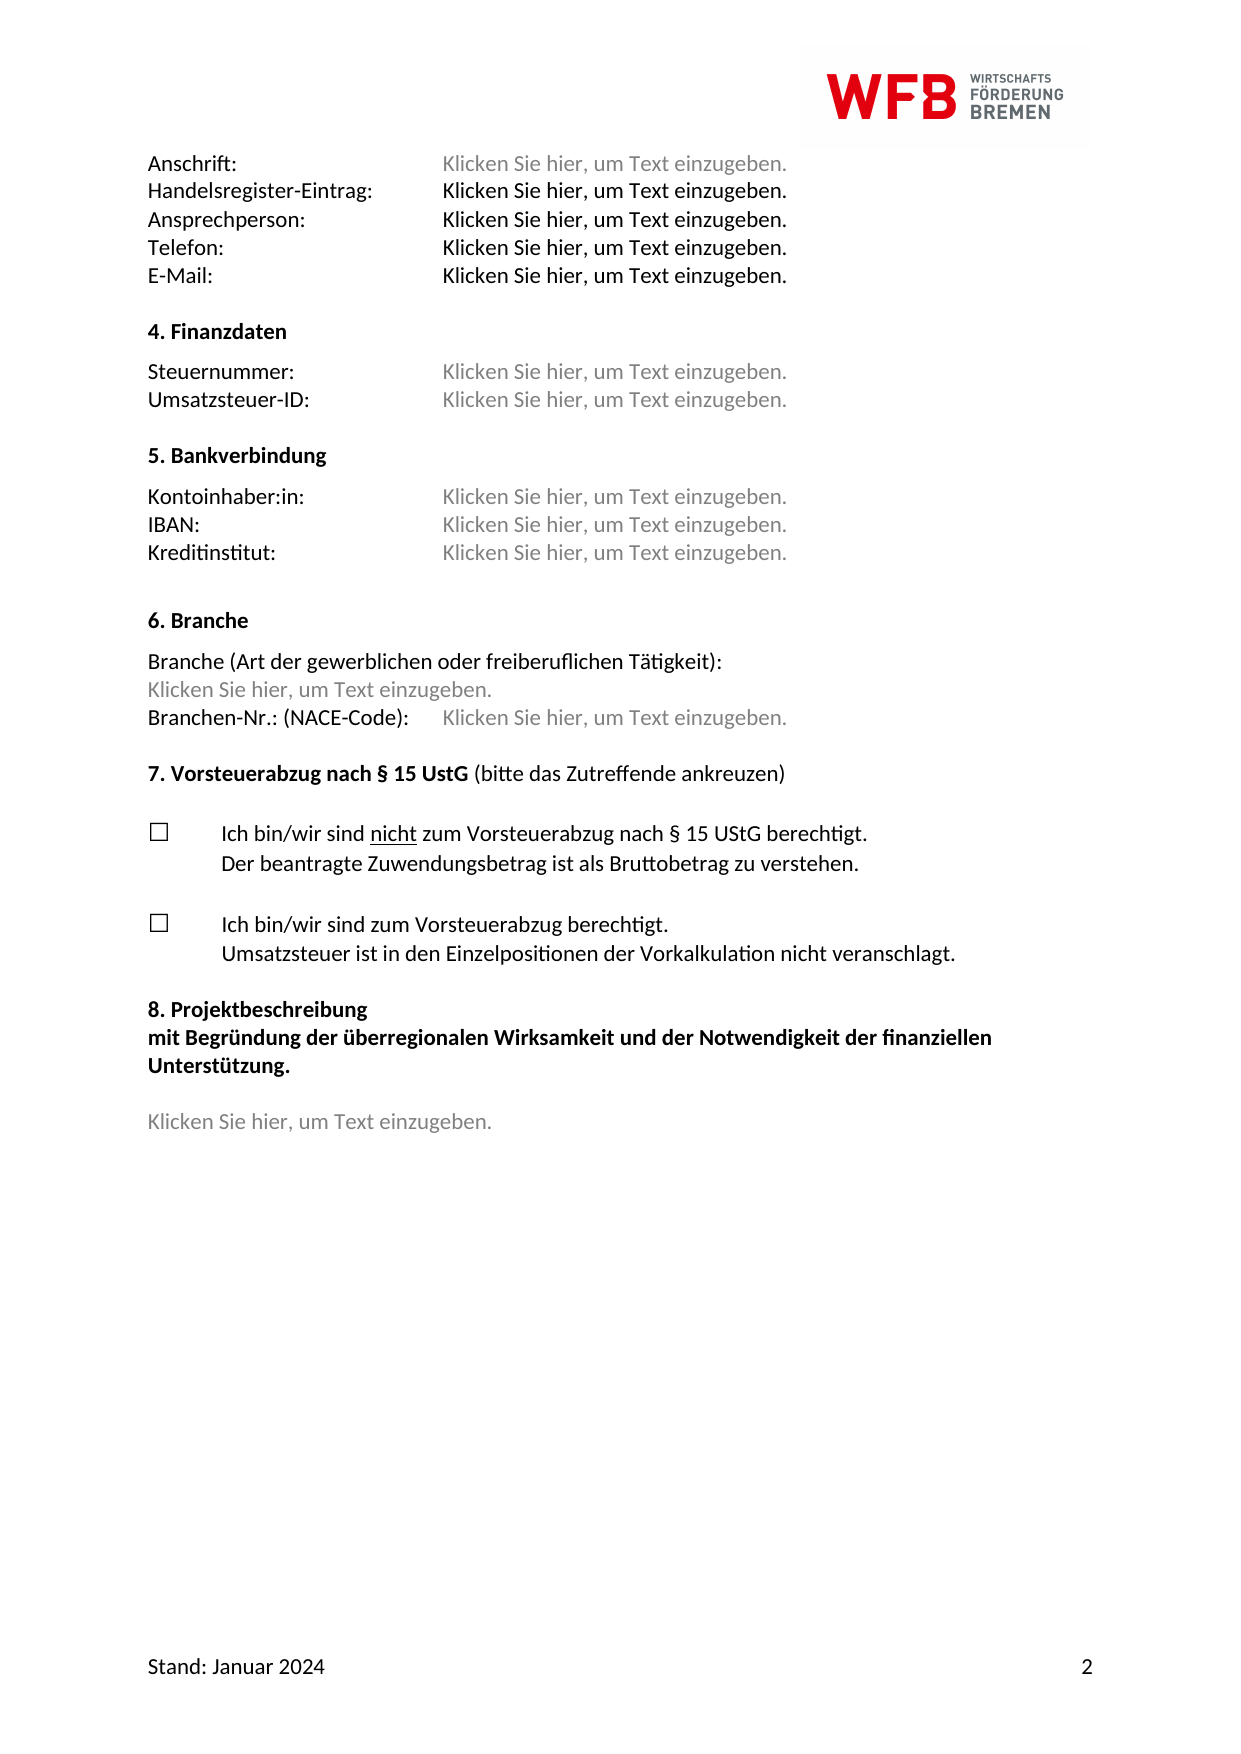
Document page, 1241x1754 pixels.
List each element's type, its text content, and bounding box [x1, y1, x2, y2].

text Ich bin/wir sind nicht zum Vorsteuerabzug nach § 15 UStG berechtigt. [148, 815, 1093, 849]
text Handelsregister-Eintrag: [148, 177, 1093, 205]
text IBAN: [148, 510, 1093, 538]
text 7. Vorsteuerabzug nach § 15 UstG (bitte das Zutreffende ankreuzen) [148, 759, 1093, 787]
text Steuernummer: [148, 357, 1093, 385]
text Umsatzsteuer-ID: [148, 385, 1093, 413]
text Anschrift: [148, 149, 1093, 177]
text Der beantragte Zuwendungsbetrag ist als Bruttobetrag zu verstehen. [221, 849, 1093, 877]
text Ich bin/wir sind zum Vorsteuerabzug berechtigt. [148, 905, 1093, 939]
picture [797, 44, 1093, 149]
text Kreditinstitut: [148, 538, 1093, 566]
text mit Begründung der überregionalen Wirksamkeit und der Notwendigkeit der finanziellen Unterstützung. [148, 1023, 1093, 1079]
text Branchen-Nr.: (NACE-Code): [148, 703, 1093, 731]
text Kontoinhaber:in: [148, 482, 1093, 510]
text Telefon: [148, 233, 1093, 261]
text Branche (Art der gewerblichen oder freiberuflichen Tätigkeit): [148, 647, 1093, 675]
text 4. Finanzdaten [148, 317, 1093, 345]
text E-Mail: [148, 261, 1093, 289]
text 8. Projektbeschreibung [148, 995, 1093, 1023]
text 5. Bankverbindung [148, 441, 1093, 469]
text Ansprechperson: [148, 205, 1093, 233]
text Umsatzsteuer ist in den Einzelpositionen der Vorkalkulation nicht veranschlagt. [148, 939, 1093, 967]
text 6. Branche [148, 606, 1093, 634]
